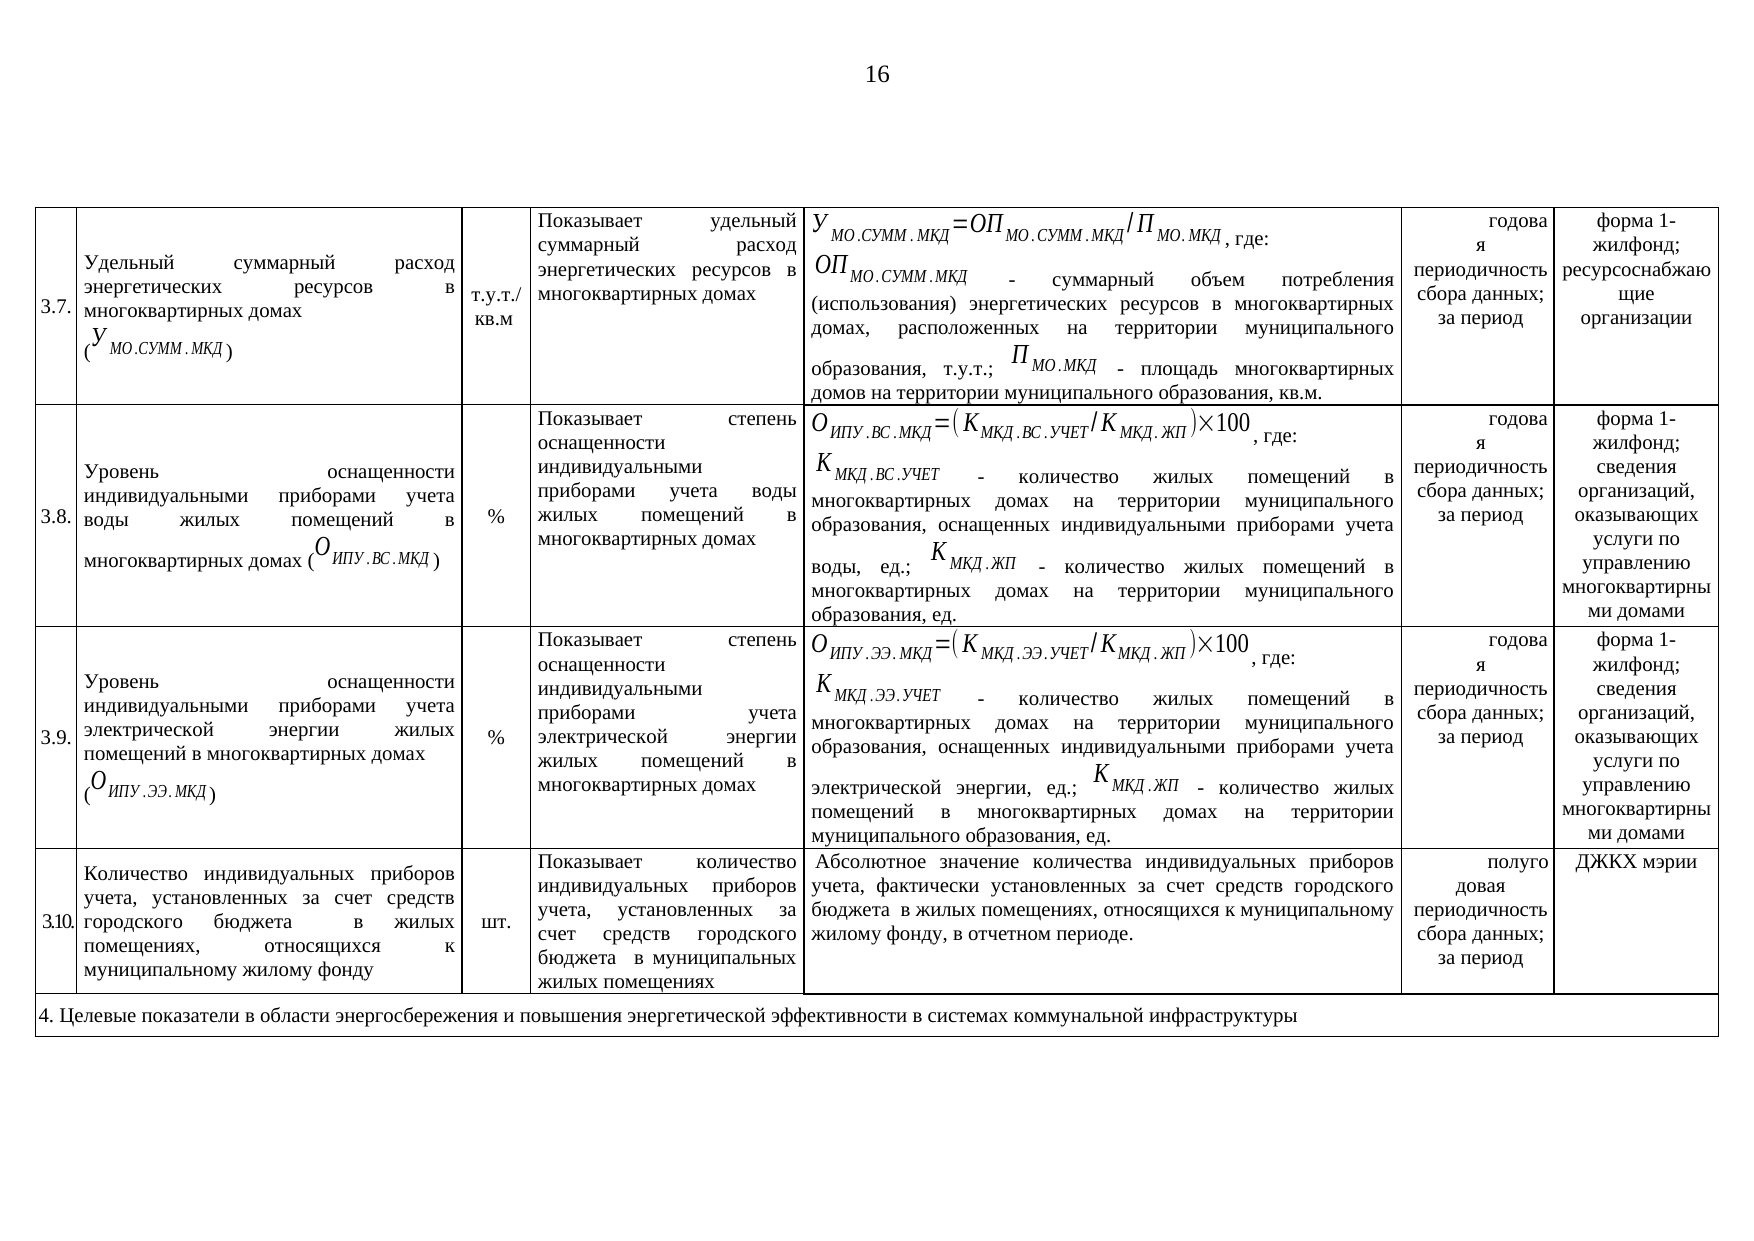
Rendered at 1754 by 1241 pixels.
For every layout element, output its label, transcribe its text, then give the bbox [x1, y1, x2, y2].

table_cell Абсолютное значение количества индивидуальных приборов учета, фактически установленных за счет средств городского бюджета в жилых помещениях, относящихся к муниципальному жилому фонду, в отчетном периоде. [805, 849, 1401, 993]
table_cell годовая периодичность сбора данных; за период [1402, 406, 1553, 626]
table_cell 3.8. [36, 405, 76, 626]
table_cell Уровень оснащенности индивидуальными приборами учета воды жилых помещений в многоквартирных домах () [77, 405, 461, 626]
table_cell 3.9. [36, 627, 76, 847]
table_cell Уровень оснащенности индивидуальными приборами учета электрической энергии жилых помещений в многоквартирных домах () [77, 627, 461, 847]
table_cell , где: - суммарный объем потребления (использования) энергетических ресурсов в многоквартирных домах, расположенных на территории муниципального образования, т.у.т.; - площадь многоквартирных домов на территории муниципального образования, кв.м. [805, 208, 1401, 404]
table_cell форма 1-жилфонд; ресурсоснабжающие организации [1555, 208, 1718, 404]
table_cell полугодовая периодичность сбора данных; за период [1402, 849, 1553, 993]
table_cell годовая периодичность сбора данных; за период [1402, 627, 1553, 847]
table_cell т.у.т./ кв.м [463, 208, 530, 404]
table_cell Показывает степень оснащенности индивидуальными приборами учета воды жилых помещений в многоквартирных домах [531, 405, 803, 626]
table_cell годовая периодичность сбора данных; за период [1402, 208, 1553, 404]
table_cell ДЖКХ мэрии [1555, 849, 1718, 993]
table_cell форма 1-жилфонд; сведения организаций, оказывающих услуги по управлению многоквартирными домами [1555, 627, 1718, 847]
table_cell Количество индивидуальных приборов учета, установленных за счет средств городского бюджета в жилых помещениях, относящихся к муниципальному жилому фонду [77, 849, 461, 993]
table_cell 3.7. [36, 208, 76, 404]
table_cell 3.10. [36, 849, 76, 993]
table_cell , где: - количество жилых помещений в многоквартирных домах на территории муниципального образования, оснащенных индивидуальными приборами учета электрической энергии, ед.; - количество жилых помещений в многоквартирных домах на территории муниципального образования, ед. [805, 627, 1401, 847]
table_cell Показывает степень оснащенности индивидуальными приборами учета электрической энергии жилых помещений в многоквартирных домах [531, 627, 803, 847]
table_cell , где: - количество жилых помещений в многоквартирных домах на территории муниципального образования, оснащенных индивидуальными приборами учета воды, ед.; - количество жилых помещений в многоквартирных домах на территории муниципального образования, ед. [805, 406, 1401, 626]
table_cell % [463, 405, 530, 626]
table_cell шт. [463, 849, 530, 993]
table_cell % [463, 627, 530, 847]
table_cell форма 1-жилфонд; сведения организаций, оказывающих услуги по управлению многоквартирными домами [1555, 406, 1718, 626]
table_cell 4. Целевые показатели в области энергосбережения и повышения энергетической эффективности в системах коммунальной инфраструктуры [36, 994, 1718, 1036]
table_cell Показывает количество индивидуальных приборов учета, установленных за счет средств городского бюджета в муниципальных жилых помещениях [531, 849, 803, 993]
table_cell Удельный суммарный расход энергетических ресурсов в многоквартирных домах () [77, 208, 461, 404]
table_cell Показывает удельный суммарный расход энергетических ресурсов в многоквартирных домах [531, 208, 803, 404]
